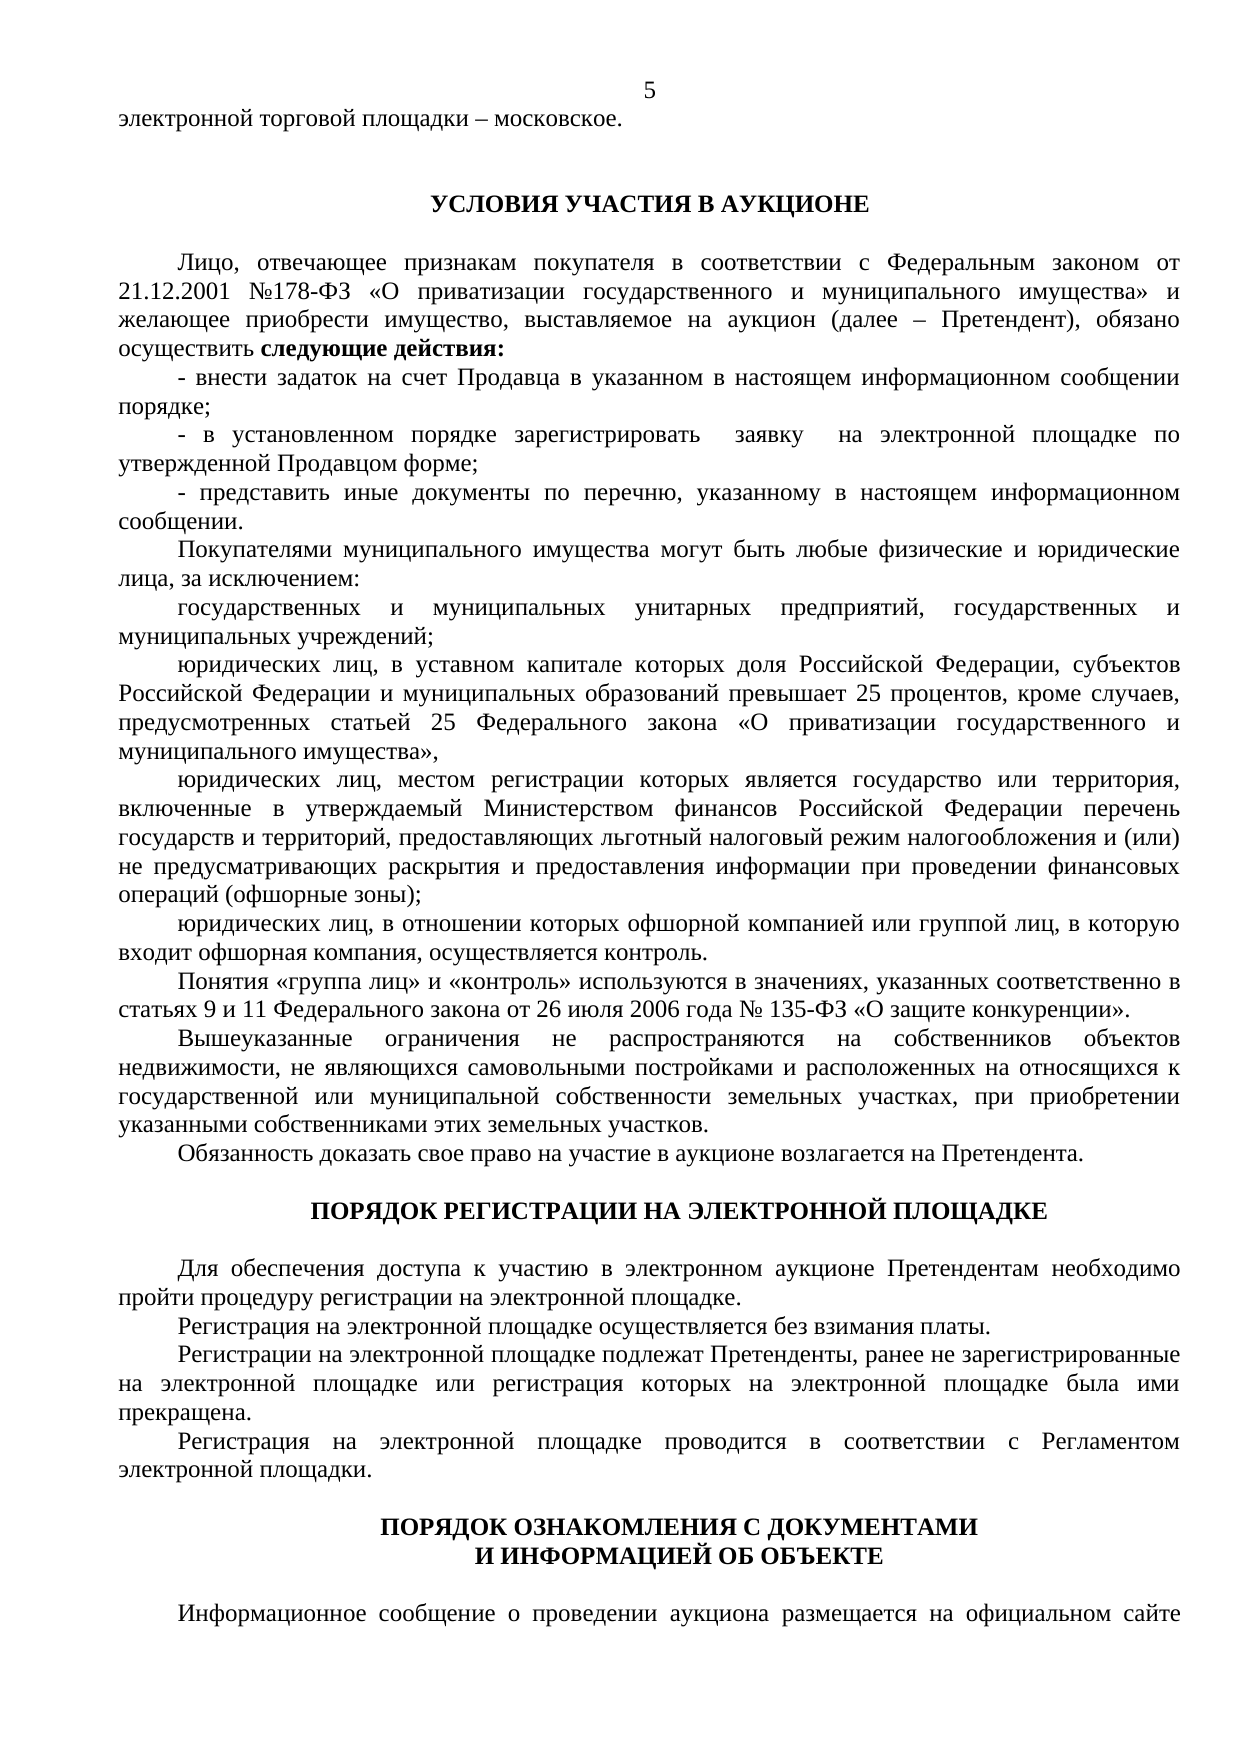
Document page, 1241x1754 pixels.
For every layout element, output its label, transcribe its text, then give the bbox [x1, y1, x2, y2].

text Порядок регистрации на электронной площадке [118, 1196, 1181, 1224]
text - внести задаток на счет Продавца в указанном в настоящем информационном сообщении порядке; [118, 362, 1181, 419]
text Регистрация на электронной площадке проводится в соответствии с Регламентом электронной площадки. [118, 1426, 1181, 1483]
text Лицо, отвечающее признакам покупателя в соответствии с Федеральным законом от 21.12.2001 №178-ФЗ «О приватизации государственного и муниципального имущества» и желающее приобрести имущество, выставляемое на аукцион (далее – Претендент), обязано осуществить следующие действия: [118, 247, 1181, 362]
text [118, 103, 1181, 132]
text Покупателями муниципального имущества могут быть любые физические и юридические лица, за исключением: [118, 534, 1181, 592]
text Порядок ознакомления с документами [118, 1512, 1181, 1541]
text Для обеспечения доступа к участию в электронном аукционе Претендентам необходимо пройти процедуру регистрации на электронной площадке. [118, 1253, 1181, 1311]
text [118, 1598, 1181, 1627]
text государственных и муниципальных унитарных предприятий, государственных и муниципальных учреждений; [118, 592, 1181, 649]
text Регистрация на электронной площадке осуществляется без взимания платы. [118, 1311, 1181, 1339]
text юридических лиц, в уставном капитале которых доля Российской Федерации, субъектов Российской Федерации и муниципальных образований превышает 25 процентов, кроме случаев, предусмотренных статьей 25 Федерального закона «О приватизации государственного и муниципального имущества», [118, 649, 1181, 764]
text Обязанность доказать свое право на участие в аукционе возлагается на Претендента. [118, 1138, 1181, 1167]
text Понятия «группа лиц» и «контроль» используются в значениях, указанных соответственно в статьях 9 и 11 Федерального закона от 26 июля 2006 года № 135-ФЗ «О защите конкуренции». [118, 966, 1181, 1023]
text юридических лиц, в отношении которых офшорной компанией или группой лиц, в которую входит офшорная компания, осуществляется контроль. [118, 908, 1181, 966]
text Регистрации на электронной площадке подлежат Претенденты, ранее не зарегистрированные на электронной площадке или регистрация которых на электронной площадке была ими прекращена. [118, 1339, 1181, 1426]
text - в установленном порядке зарегистрировать заявку на электронной площадке по утвержденной Продавцом форме; [118, 419, 1181, 477]
text Условия участия в аукционе [118, 189, 1181, 218]
text и информацией об объекте [118, 1541, 1181, 1569]
text - представить иные документы по перечню, указанному в настоящем информационном сообщении. [118, 477, 1181, 534]
text Вышеуказанные ограничения не распространяются на собственников объектов недвижимости, не являющихся самовольными постройками и расположенных на относящихся к государственной или муниципальной собственности земельных участках, при приобретении указанными собственниками этих земельных участков. [118, 1023, 1181, 1138]
text юридических лиц, местом регистрации которых является государство или территория, включенные в утверждаемый Министерством финансов Российской Федерации перечень государств и территорий, предоставляющих льготный налоговый режим налогообложения и (или) не предусматривающих раскрытия и предоставления информации при проведении финансовых операций (офшорные зоны); [118, 764, 1181, 908]
